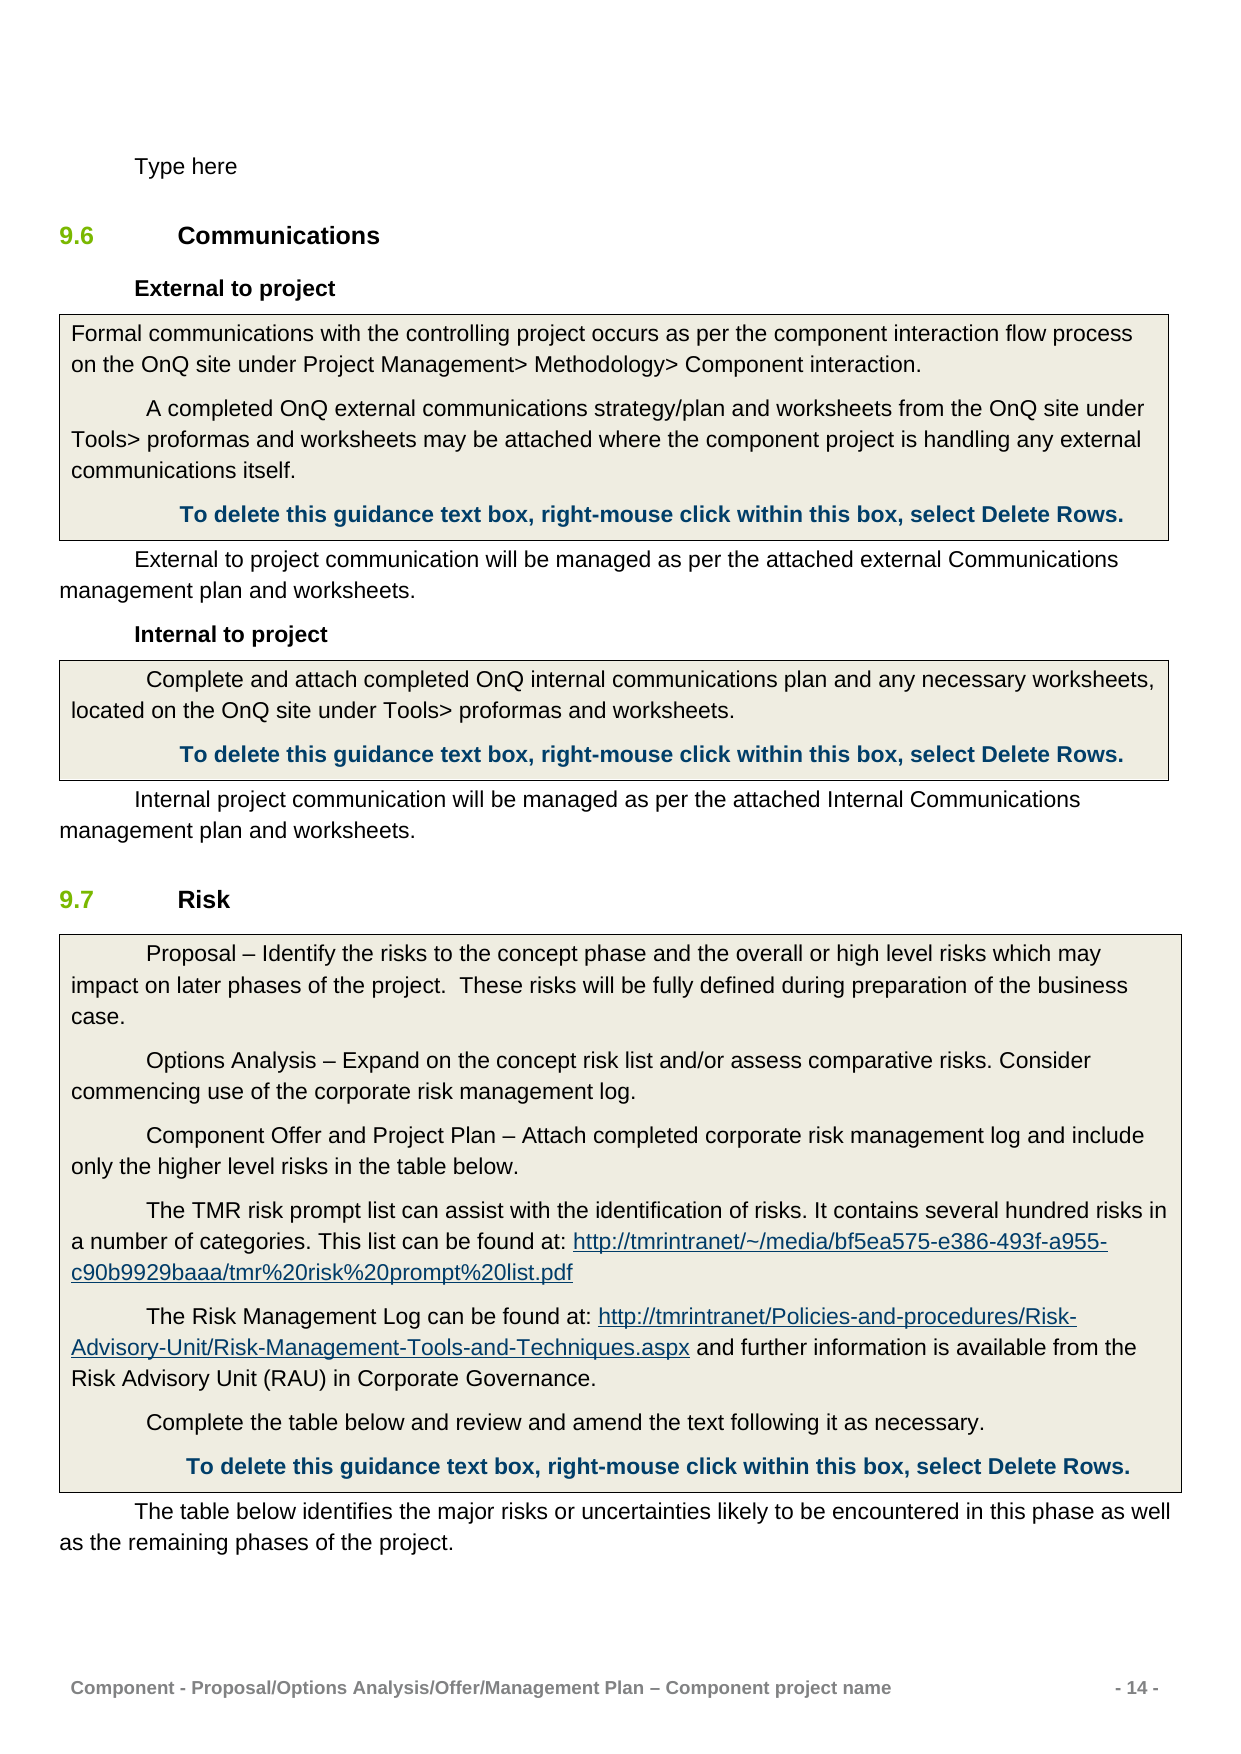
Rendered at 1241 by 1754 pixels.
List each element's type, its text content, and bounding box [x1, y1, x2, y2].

text Internal project communication will be managed as per the attached Internal Communications management plan and worksheets. [59, 781, 1181, 843]
subtitle Risk [59, 885, 1181, 913]
text Internal to project [59, 616, 1181, 647]
table_header Formal communications with the controlling project occurs as per the component interaction flow process on the OnQ site under Project Management> Methodology> Component interaction. A completed OnQ external communications strategy/plan and worksheets from the OnQ site under Tools> proformas and worksheets may be attached where the component project is handling any external communications itself. To delete this guidance text box, right-mouse click within this box, select Delete Rows. [60, 315, 1168, 540]
table_header Proposal – Identify the risks to the concept phase and the overall or high level risks which may impact on later phases of the project. These risks will be fully defined during preparation of the business case. Options Analysis – Expand on the concept risk list and/or assess comparative risks. Consider commencing use of the corporate risk management log. Component Offer and Project Plan – Attach completed corporate risk management log and include only the higher level risks in the table below. The TMR risk prompt list can assist with the identification of risks. It contains several hundred risks in a number of categories. This list can be found at: http://tmrintranet/~/media/bf5ea575-e386-493f-a955-c90b9929baaa/tmr%20risk%20prompt%20list.pdf The Risk Management Log can be found at: http://tmrintranet/Policies-and-procedures/Risk-Advisory-Unit/Risk-Management-Tools-and-Techniques.aspx and further information is available from the Risk Advisory Unit (RAU) in Corporate Governance. Complete the table below and review and amend the text following it as necessary. To delete this guidance text box, right-mouse click within this box, select Delete Rows. [60, 935, 1181, 1492]
table_header Complete and attach completed OnQ internal communications plan and any necessary worksheets, located on the OnQ site under Tools> proformas and worksheets. To delete this guidance text box, right-mouse click within this box, select Delete Rows. [60, 661, 1168, 779]
text The table below identifies the major risks or uncertainties likely to be encountered in this phase as well as the remaining phases of the project. [59, 1493, 1181, 1555]
subtitle Communications [59, 221, 1181, 249]
text External to project communication will be managed as per the attached external Communications management plan and worksheets. [59, 541, 1181, 603]
text Type here [59, 148, 1181, 179]
text External to project [59, 270, 1181, 301]
